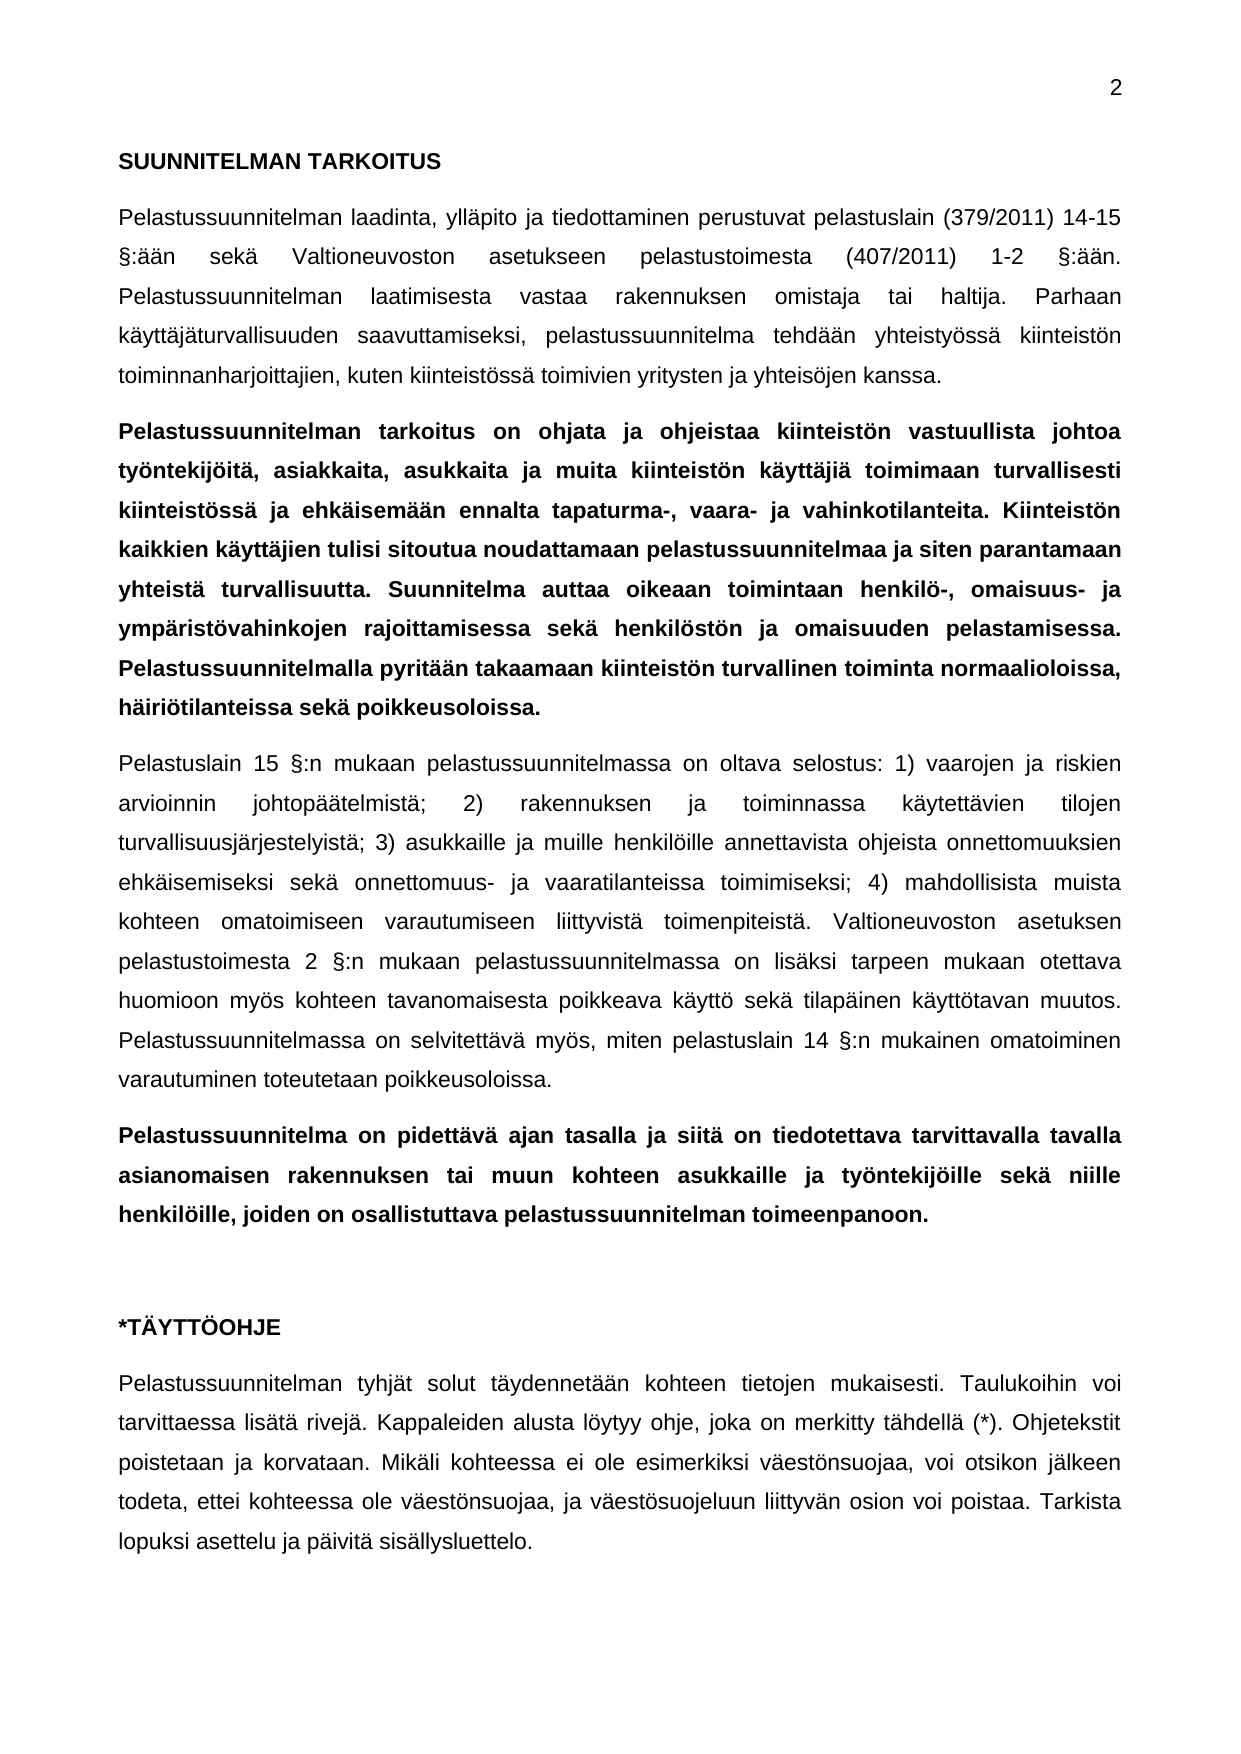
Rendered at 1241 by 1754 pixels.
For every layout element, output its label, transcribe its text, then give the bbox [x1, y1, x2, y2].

text Pelastussuunnitelman laadinta, ylläpito ja tiedottaminen perustuvat pelastuslain (379/2011) 14-15 §:ään sekä Valtioneuvoston asetukseen pelastustoimesta (407/2011) 1-2 §:ään. Pelastussuunnitelman laatimisesta vastaa rakennuksen omistaja tai haltija. Parhaan käyttäjäturvallisuuden saavuttamiseksi, pelastussuunnitelma tehdään yhteistyössä kiinteistön toiminnanharjoittajien, kuten kiinteistössä toimivien yritysten ja yhteisöjen kanssa. [118, 204, 1122, 388]
text Pelastussuunnitelma on pidettävä ajan tasalla ja siitä on tiedotettava tarvittavalla tavalla asianomaisen rakennuksen tai muun kohteen asukkaille ja työntekijöille sekä niille henkilöille, joiden on osallistuttava pelastussuunnitelman toimeenpanoon. [118, 1122, 1122, 1228]
text *TÄYTTÖOHJE [118, 1313, 1122, 1340]
text Pelastussuunnitelman tarkoitus on ohjata ja ohjeistaa kiinteistön vastuullista johtoa työntekijöitä, asiakkaita, asukkaita ja muita kiinteistön käyttäjiä toimimaan turvallisesti kiinteistössä ja ehkäisemään ennalta tapaturma-, vaara- ja vahinkotilanteita. Kiinteistön kaikkien käyttäjien tulisi sitoutua noudattamaan pelastussuunnitelmaa ja siten parantamaan yhteistä turvallisuutta. Suunnitelma auttaa oikeaan toimintaan henkilö-, omaisuus- ja ympäristövahinkojen rajoittamisessa sekä henkilöstön ja omaisuuden pelastamisessa. Pelastussuunnitelmalla pyritään takaamaan kiinteistön turvallinen toiminta normaalioloissa, häiriötilanteissa sekä poikkeusoloissa. [118, 418, 1122, 721]
text Pelastuslain 15 §:n mukaan pelastussuunnitelmassa on oltava selostus: 1) vaarojen ja riskien arvioinnin johtopäätelmistä; 2) rakennuksen ja toiminnassa käytettävien tilojen turvallisuusjärjestelyistä; 3) asukkaille ja muille henkilöille annettavista ohjeista onnettomuuksien ehkäisemiseksi sekä onnettomuus- ja vaaratilanteissa toimimiseksi; 4) mahdollisista muista kohteen omatoimiseen varautumiseen liittyvistä toimenpiteistä. Valtioneuvoston asetuksen pelastustoimesta 2 §:n mukaan pelastussuunnitelmassa on lisäksi tarpeen mukaan otettava huomioon myös kohteen tavanomaisesta poikkeava käyttö sekä tilapäinen käyttötavan muutos. Pelastussuunnitelmassa on selvitettävä myös, miten pelastuslain 14 §:n mukainen omatoiminen varautuminen toteutetaan poikkeusoloissa. [118, 750, 1122, 1092]
text SUUNNITELMAN TARKOITUS [118, 148, 1122, 174]
text Pelastussuunnitelman tyhjät solut täydennetään kohteen tietojen mukaisesti. Taulukoihin voi tarvittaessa lisätä rivejä. Kappaleiden alusta löytyy ohje, joka on merkitty tähdellä (*). Ohjetekstit poistetaan ja korvataan. Mikäli kohteessa ei ole esimerkiksi väestönsuojaa, voi otsikon jälkeen todeta, ettei kohteessa ole väestönsuojaa, ja väestösuojeluun liittyvän osion voi poistaa. Tarkista lopuksi asettelu ja päivitä sisällysluettelo. [118, 1370, 1122, 1554]
